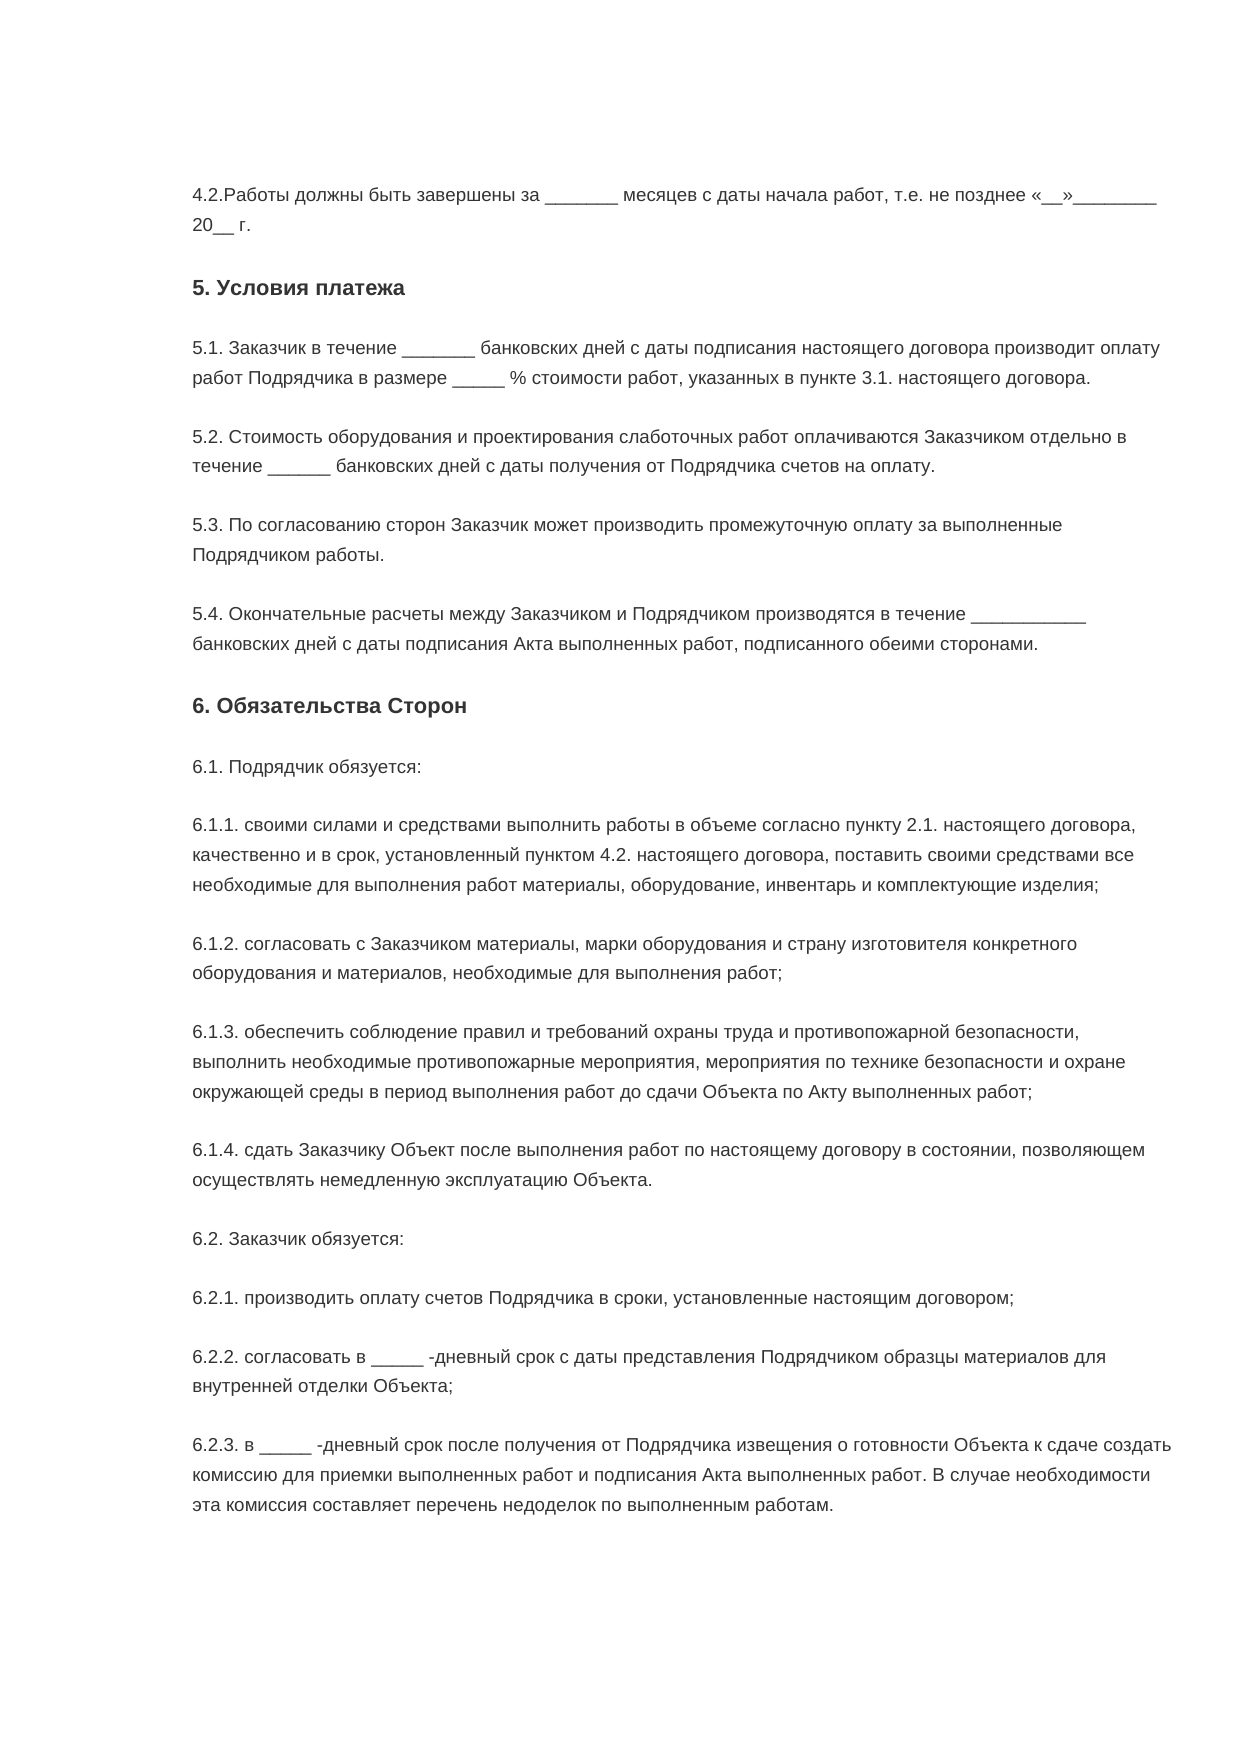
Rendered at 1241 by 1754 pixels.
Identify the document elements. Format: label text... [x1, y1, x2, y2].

text 5.1. Заказчик в течение _______ банковских дней с даты подписания настоящего договора производит оплату работ Подрядчика в размере _____ % стоимости работ, указанных в пункте 3.1. настоящего договора. [192, 329, 1178, 388]
text 6.2. Заказчик обязуется: [192, 1220, 1178, 1249]
text 6.2.2. согласовать в _____ -дневный срок с даты представления Подрядчиком образцы материалов для внутренней отделки Объекта; [192, 1337, 1178, 1397]
text 6.1.4. сдать Заказчику Объект после выполнения работ по настоящему договору в состоянии, позволяющем осуществлять немедленную эксплуатацию Объекта. [192, 1131, 1178, 1191]
text 6.2.1. производить оплату счетов Подрядчика в сроки, установленные настоящим договором; [192, 1278, 1178, 1308]
text 6.1.1. своими силами и средствами выполнить работы в объеме согласно пункту 2.1. настоящего договора, качественно и в срок, установленный пунктом 4.2. настоящего договора, поставить своими средствами все необходимые для выполнения работ материалы, оборудование, инвентарь и комплектующие изделия; [192, 806, 1178, 895]
text 5.3. По согласованию сторон Заказчик может производить промежуточную оплату за выполненные Подрядчиком работы. [192, 506, 1178, 565]
text 6.2.3. в _____ -дневный срок после получения от Подрядчика извещения о готовности Объекта к сдаче создать комиссию для приемки выполненных работ и подписания Акта выполненных работ. В случае необходимости эта комиссия составляет перечень недоделок по выполненным работам. [192, 1426, 1178, 1515]
text 6.1. Подрядчик обязуется: [192, 747, 1178, 777]
text 6.1.2. согласовать с Заказчиком материалы, марки оборудования и страну изготовителя конкретного оборудования и материалов, необходимые для выполнения работ; [192, 924, 1178, 984]
text 4.2.Работы должны быть завершены за _______ месяцев с даты начала работ, т.е. не позднее «__»________ 20__ г. [192, 176, 1178, 235]
text 5.2. Стоимость оборудования и проектирования слаботочных работ оплачиваются Заказчиком отдельно в течение ______ банковских дней с даты получения от Подрядчика счетов на оплату. [192, 417, 1178, 477]
text 5.4. Окончательные расчеты между Заказчиком и Подрядчиком производятся в течение ___________ банковских дней с даты подписания Акта выполненных работ, подписанного обеими сторонами. [192, 594, 1178, 654]
text 5. Условия платежа [192, 274, 1178, 300]
text 6. Обязательства Сторон [192, 693, 1178, 718]
text 6.1.3. обеспечить соблюдение правил и требований охраны труда и противопожарной безопасности, выполнить необходимые противопожарные мероприятия, мероприятия по технике безопасности и охране окружающей среды в период выполнения работ до сдачи Объекта по Акту выполненных работ; [192, 1013, 1178, 1102]
